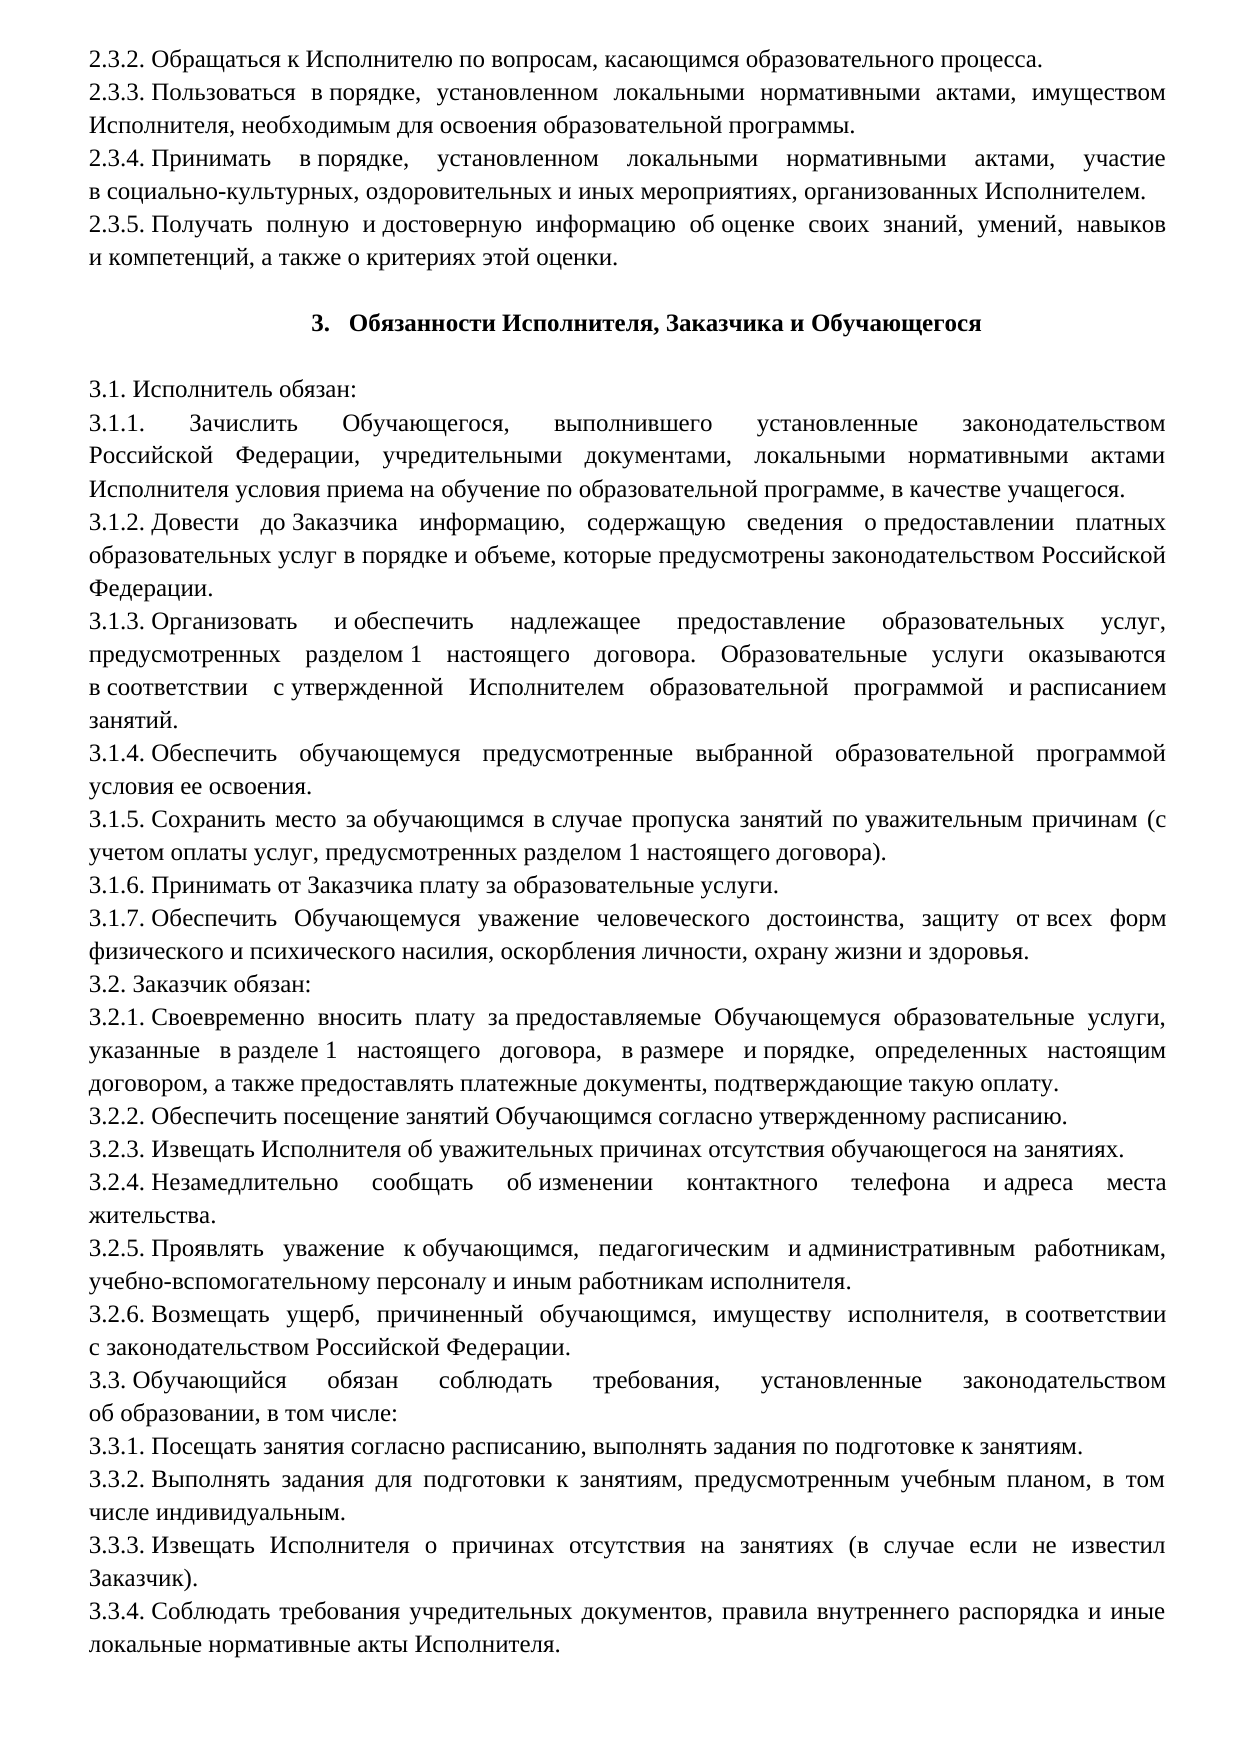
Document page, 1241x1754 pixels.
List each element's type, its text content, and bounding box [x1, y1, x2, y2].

text 3.2.3. Извещать Исполнителя об уважительных причинах отсутствия обучающегося на занятиях. [89, 1134, 1166, 1163]
text 3.3.1. Посещать занятия согласно расписанию, выполнять задания по подготовке к занятиям. [89, 1431, 1166, 1460]
text 3.3.4. Соблюдать требования учредительных документов, правила внутреннего распорядка и иные локальные нормативные акты Исполнителя. [89, 1596, 1166, 1658]
text 3.1.1. Зачислить Обучающегося, выполнившего установленные законодательством Российской Федерации, учредительными документами, локальными нормативными актами Исполнителя условия приема на обучение по образовательной программе, в качестве учащегося. [89, 408, 1166, 502]
text 2.3.4. Принимать в порядке, установленном локальными нормативными актами, участие в социально-культурных, оздоровительных и иных мероприятиях, организованных Исполнителем. [89, 143, 1166, 205]
text 3.2.2. Обеспечить посещение занятий Обучающимся согласно утвержденному расписанию. [89, 1101, 1166, 1130]
text 3.2.4. Незамедлительно сообщать об изменении контактного телефона и адреса места жительства. [89, 1167, 1166, 1229]
list Обязанности Исполнителя, Заказчика и Обучающегося [126, 308, 1166, 337]
text 3.2.6. Возмещать ущерб, причиненный обучающимся, имуществу исполнителя, в соответствии с законодательством Российской Федерации. [89, 1299, 1166, 1361]
text 3.2.5. Проявлять уважение к обучающимся, педагогическим и административным работникам, учебно-вспомогательному персоналу и иным работникам исполнителя. [89, 1233, 1166, 1295]
text 3.1.4. Обеспечить обучающемуся предусмотренные выбранной образовательной программой условия ее освоения. [89, 738, 1166, 799]
text 3.2. Заказчик обязан: [89, 969, 1166, 998]
text 2.3.2. Обращаться к Исполнителю по вопросам, касающимся образовательного процесса. [89, 44, 1166, 73]
text 3.2.1. Своевременно вносить плату за предоставляемые Обучающемуся образовательные услуги, указанные в разделе 1 настоящего договора, в размере и порядке, определенных настоящим договором, а также предоставлять платежные документы, подтверждающие такую оплату. [89, 1002, 1166, 1097]
text 3.3.3. Извещать Исполнителя о причинах отсутствия на занятиях (в случае если не известил Заказчик). [89, 1530, 1166, 1592]
text 2.3.5. Получать полную и достоверную информацию об оценке своих знаний, умений, навыков и компетенций, а также о критериях этой оценки. [89, 209, 1166, 271]
text 3.1. Исполнитель обязан: [89, 374, 1166, 403]
text 3.1.2. Довести до Заказчика информацию, содержащую сведения о предоставлении платных образовательных услуг в порядке и объеме, которые предусмотрены законодательством Российской Федерации. [89, 507, 1166, 601]
text 3.3.2. Выполнять задания для подготовки к занятиям, предусмотренным учебным планом, в том числе индивидуальным. [89, 1464, 1166, 1526]
text 3.1.5. Сохранить место за обучающимся в случае пропуска занятий по уважительным причинам (с учетом оплаты услуг, предусмотренных разделом 1 настоящего договора). [89, 804, 1166, 866]
text 3.1.3. Организовать и обеспечить надлежащее предоставление образовательных услуг, предусмотренных разделом 1 настоящего договора. Образовательные услуги оказываются в соответствии с утвержденной Исполнителем образовательной программой и расписанием занятий. [89, 606, 1166, 733]
text 3.1.7. Обеспечить Обучающемуся уважение человеческого достоинства, защиту от всех форм физического и психического насилия, оскорбления личности, охрану жизни и здоровья. [89, 903, 1166, 965]
text 2.3.3. Пользоваться в порядке, установленном локальными нормативными актами, имуществом Исполнителя, необходимым для освоения образовательной программы. [89, 77, 1166, 139]
text 3.3. Обучающийся обязан соблюдать требования, установленные законодательством об образовании, в том числе: [89, 1365, 1166, 1427]
text 3.1.6. Принимать от Заказчика плату за образовательные услуги. [89, 870, 1166, 899]
